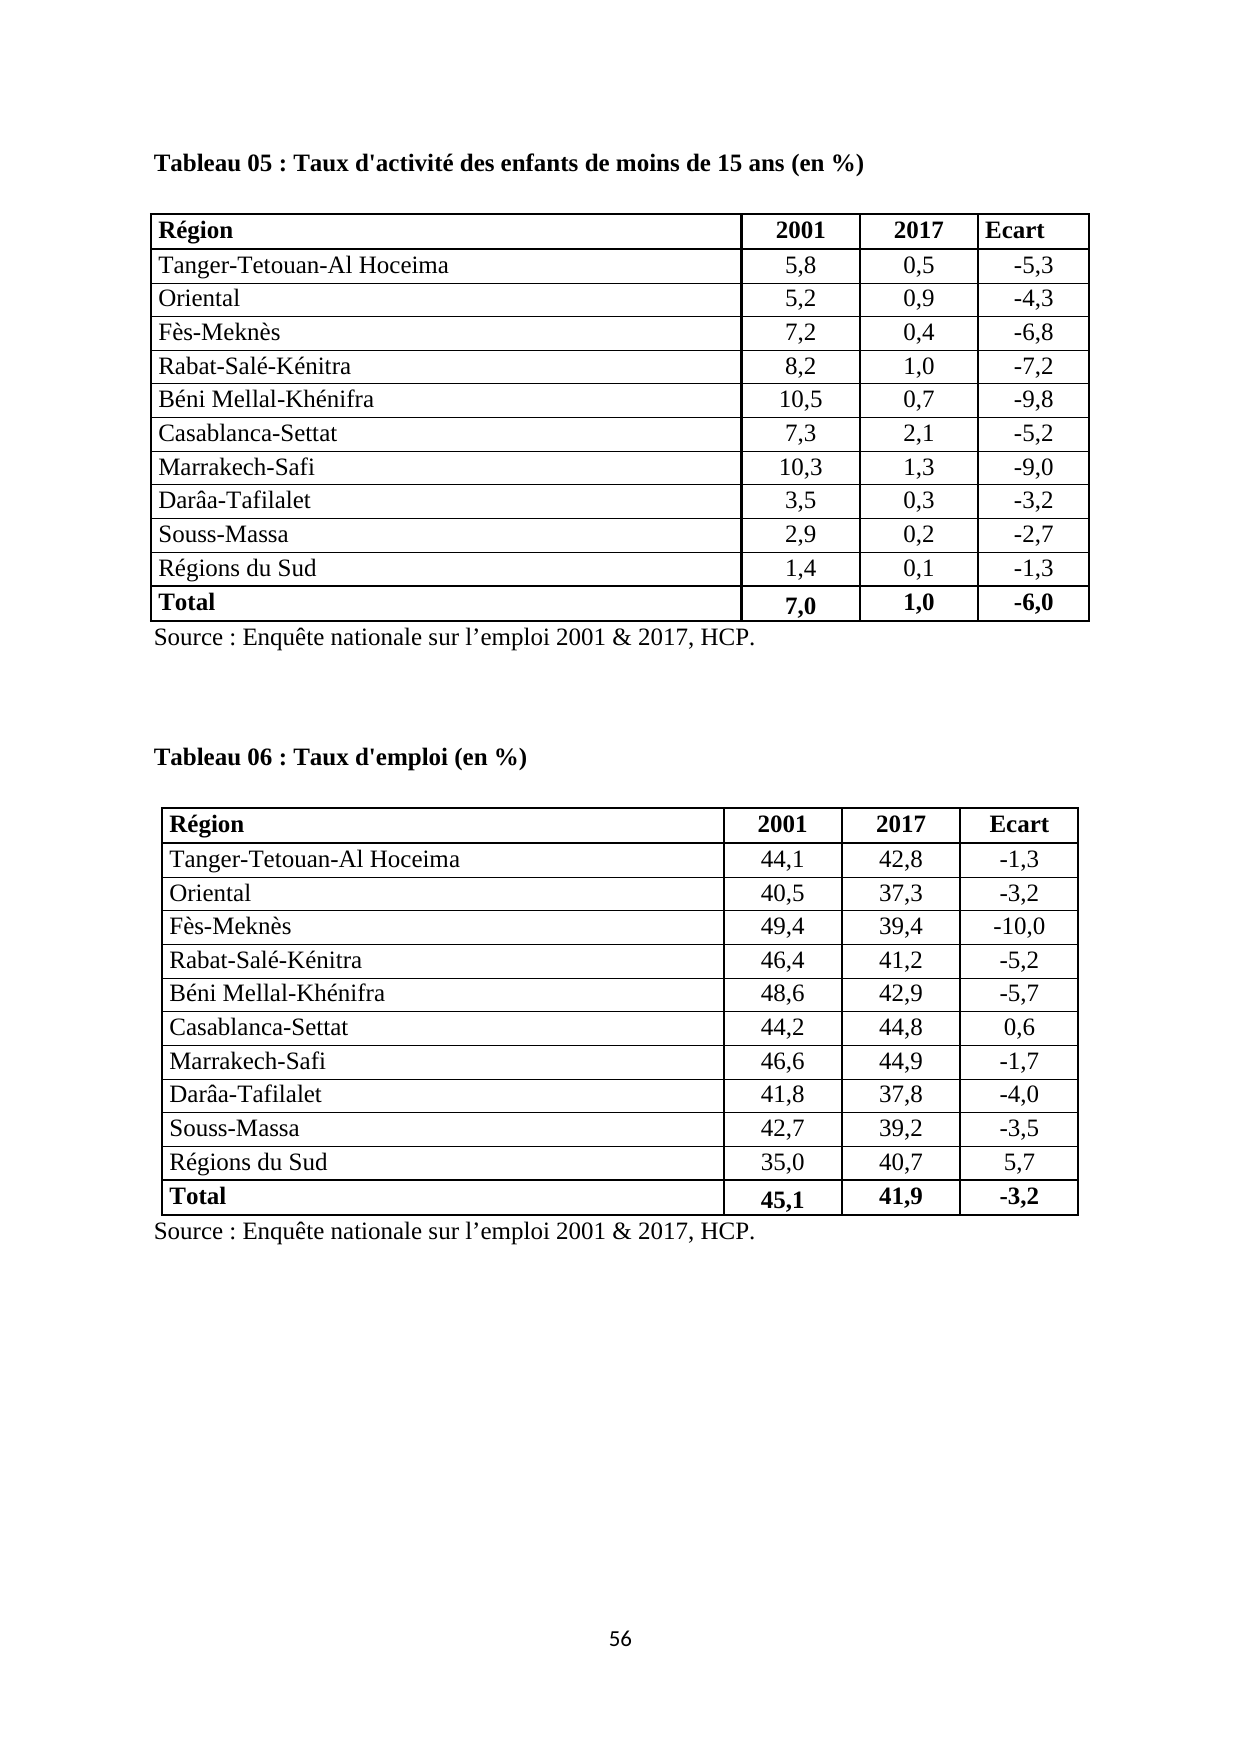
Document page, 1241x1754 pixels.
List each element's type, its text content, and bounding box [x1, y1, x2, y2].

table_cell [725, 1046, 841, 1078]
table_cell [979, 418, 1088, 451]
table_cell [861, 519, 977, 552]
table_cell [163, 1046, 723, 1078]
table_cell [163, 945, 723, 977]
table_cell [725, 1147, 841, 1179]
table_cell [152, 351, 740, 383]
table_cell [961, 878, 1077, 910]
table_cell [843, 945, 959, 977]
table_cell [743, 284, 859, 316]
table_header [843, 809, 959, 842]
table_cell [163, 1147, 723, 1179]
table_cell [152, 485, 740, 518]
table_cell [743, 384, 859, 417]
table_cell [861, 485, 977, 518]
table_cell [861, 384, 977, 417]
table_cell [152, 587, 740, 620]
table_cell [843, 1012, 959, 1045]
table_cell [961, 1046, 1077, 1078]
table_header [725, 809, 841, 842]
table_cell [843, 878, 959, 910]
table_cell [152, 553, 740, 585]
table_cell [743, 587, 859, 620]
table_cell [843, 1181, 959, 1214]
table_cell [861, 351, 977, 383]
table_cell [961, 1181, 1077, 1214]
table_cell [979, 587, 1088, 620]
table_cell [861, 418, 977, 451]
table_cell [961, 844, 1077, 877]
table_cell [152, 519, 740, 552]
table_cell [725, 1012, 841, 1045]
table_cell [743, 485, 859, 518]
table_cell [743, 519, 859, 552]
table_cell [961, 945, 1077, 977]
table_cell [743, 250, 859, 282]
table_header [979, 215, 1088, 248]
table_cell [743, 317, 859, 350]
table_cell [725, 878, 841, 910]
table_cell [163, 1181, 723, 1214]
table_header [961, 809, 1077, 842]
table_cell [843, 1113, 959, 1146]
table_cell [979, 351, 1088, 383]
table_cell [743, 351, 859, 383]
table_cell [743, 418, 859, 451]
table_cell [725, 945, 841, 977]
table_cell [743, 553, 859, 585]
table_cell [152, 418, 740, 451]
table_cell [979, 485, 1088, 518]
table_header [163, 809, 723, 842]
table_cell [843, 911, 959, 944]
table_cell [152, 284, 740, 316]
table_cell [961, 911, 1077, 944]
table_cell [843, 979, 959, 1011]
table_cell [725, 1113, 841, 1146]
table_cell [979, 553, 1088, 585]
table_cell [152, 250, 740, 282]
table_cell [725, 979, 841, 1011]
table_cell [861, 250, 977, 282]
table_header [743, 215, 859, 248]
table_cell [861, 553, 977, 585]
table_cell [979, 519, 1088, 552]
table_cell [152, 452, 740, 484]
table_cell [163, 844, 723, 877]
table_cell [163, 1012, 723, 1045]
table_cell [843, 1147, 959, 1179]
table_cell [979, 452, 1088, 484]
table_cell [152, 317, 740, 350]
text Source : Enquête nationale sur l’emploi 2001 & 2017, HCP. [153, 1216, 1092, 1245]
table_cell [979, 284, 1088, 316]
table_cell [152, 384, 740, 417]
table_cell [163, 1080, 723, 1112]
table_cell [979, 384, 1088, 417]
text Tableau 05 : Taux d'activité des enfants de moins de 15 ans (en %) [153, 148, 1092, 176]
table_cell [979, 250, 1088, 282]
text Tableau 06 : Taux d'emploi (en %) [153, 742, 1092, 771]
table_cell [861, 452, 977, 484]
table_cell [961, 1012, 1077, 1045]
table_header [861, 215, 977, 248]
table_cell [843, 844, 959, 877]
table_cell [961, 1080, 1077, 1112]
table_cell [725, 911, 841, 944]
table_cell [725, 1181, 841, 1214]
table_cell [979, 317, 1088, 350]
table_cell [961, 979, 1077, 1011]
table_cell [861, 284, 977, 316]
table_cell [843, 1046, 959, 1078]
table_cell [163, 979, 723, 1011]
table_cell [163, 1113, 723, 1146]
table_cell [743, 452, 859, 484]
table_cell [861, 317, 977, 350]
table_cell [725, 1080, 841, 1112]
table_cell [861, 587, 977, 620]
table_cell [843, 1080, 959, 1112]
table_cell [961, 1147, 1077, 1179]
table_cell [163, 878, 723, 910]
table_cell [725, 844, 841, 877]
text Source : Enquête nationale sur l’emploi 2001 & 2017, HCP. [153, 622, 1092, 651]
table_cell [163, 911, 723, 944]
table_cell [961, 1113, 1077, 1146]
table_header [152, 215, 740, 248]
